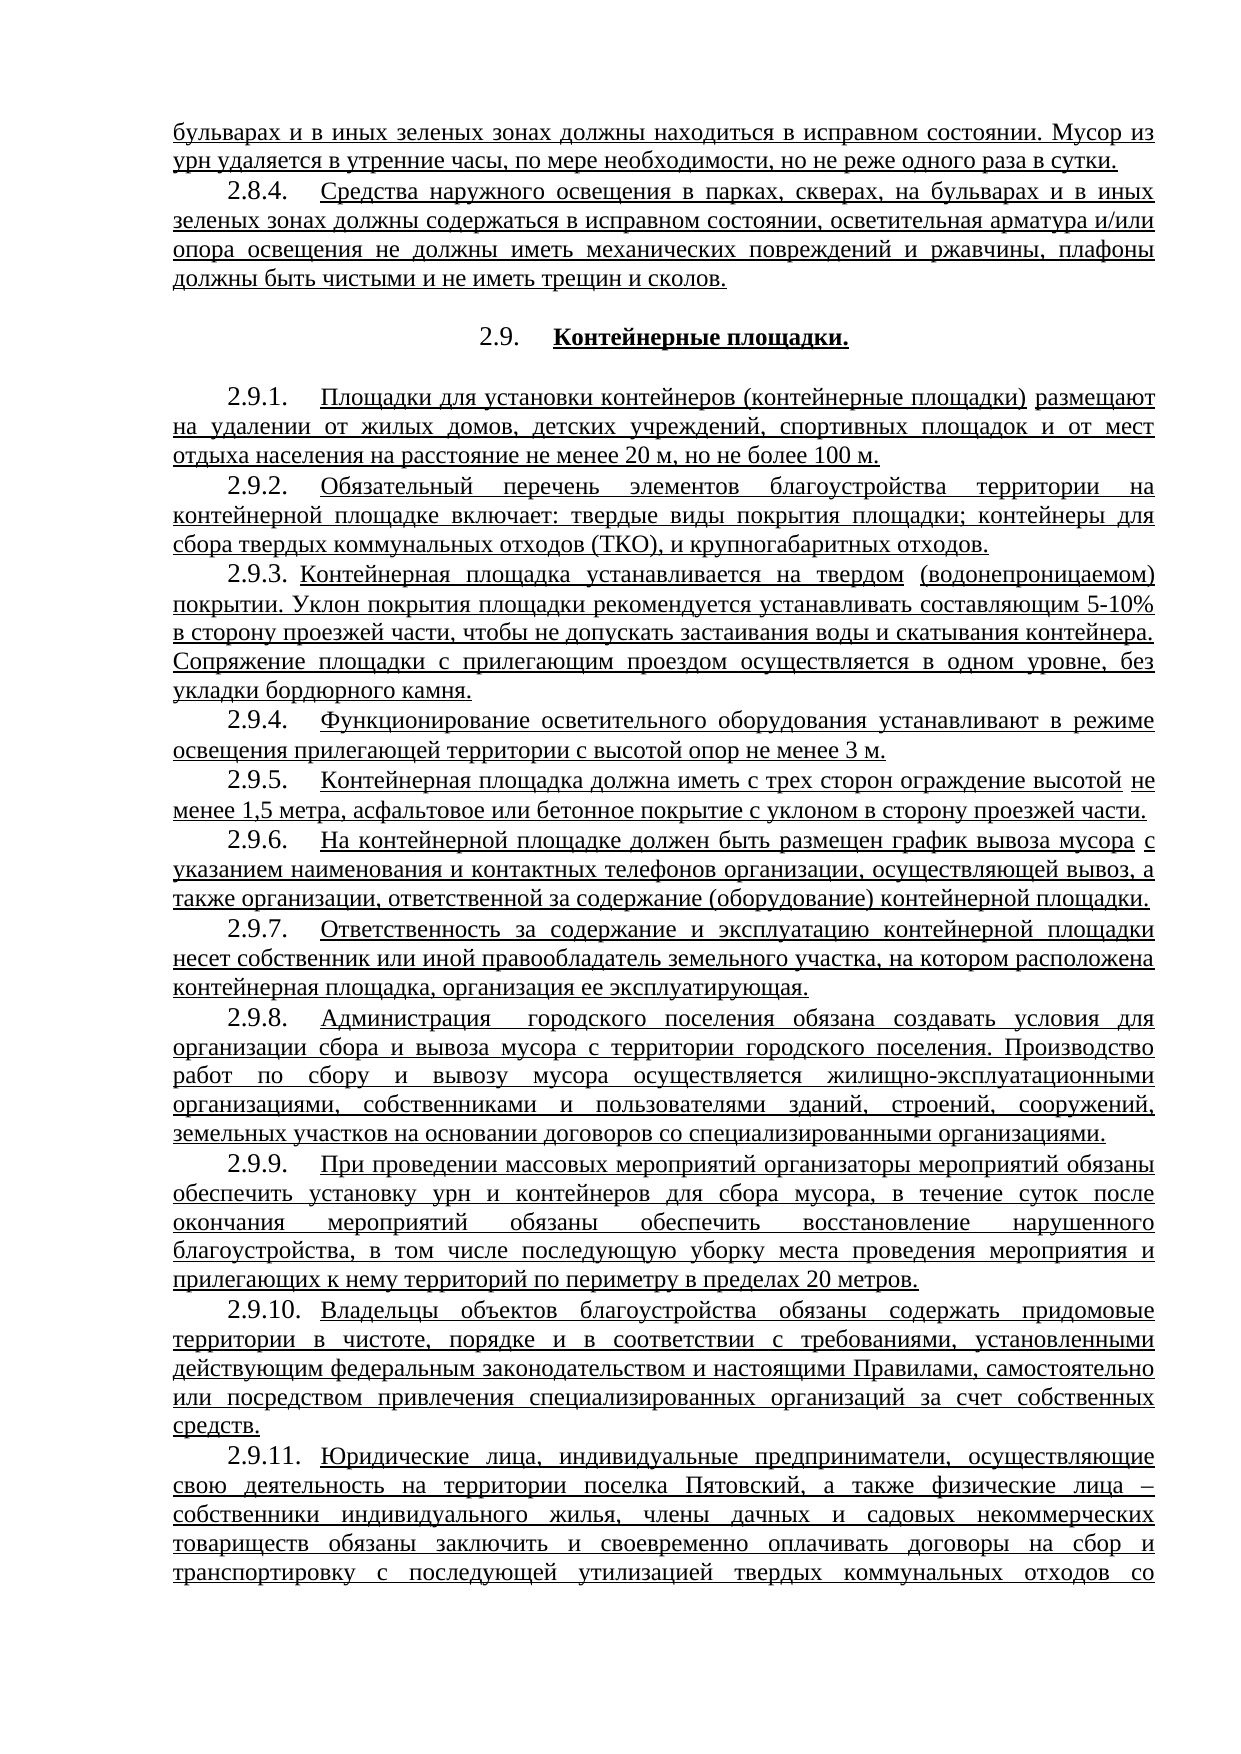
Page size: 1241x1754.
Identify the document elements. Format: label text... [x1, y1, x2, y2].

list Владельцы объектов благоустройства обязаны содержать придомовые территории в чистоте, порядке и в соответствии с требованиями, установленными действующим федеральным законодательством и настоящими Правилами, самостоятельно или посредством привлечения специализированных организаций за счет собственных средств. [173, 1351, 1155, 1378]
list Средства наружного освещения в парках, скверах, на бульварах и в иных зеленых зонах должны содержаться в исправном состоянии, осветительная арматура и/или опора освещения не должны иметь механических повреждений и ржавчины, плафоны должны быть чистыми и не иметь трещин и сколов. [173, 232, 1155, 259]
list Владельцы объектов благоустройства обязаны содержать придомовые территории в чистоте, порядке и в соответствии с требованиями, установленными действующим федеральным законодательством и настоящими Правилами, самостоятельно или посредством привлечения специализированных организаций за счет собственных средств. [173, 1293, 1155, 1349]
list При проведении массовых мероприятий организаторы мероприятий обязаны обеспечить установку урн и контейнеров для сбора мусора, в течение суток после окончания мероприятий обязаны обеспечить восстановление нарушенного благоустройства, в том числе последующую уборку места проведения мероприятия и прилегающих к нему территорий по периметру в пределах 20 метров. [173, 1204, 1155, 1232]
list Функционирование осветительного оборудования устанавливают в режиме освещения прилегающей территории с высотой опор не менее 3 м. [173, 704, 1155, 763]
list Площадки для установки контейнеров (контейнерные площадки) размещают на удалении от жилых домов, детских учреждений, спортивных площадок и от мест отдыха населения на расстояние не менее 20 м, но не более 100 м. [173, 380, 1155, 436]
list Контейнерная площадка устанавливается на твердом (водонепроницаемом) покрытии. Уклон покрытия площадки рекомендуется устанавливать составляющим 5-10% в сторону проезжей части, чтобы не допускать застаивания воды и скатывания контейнера. Сопряжение площадки с прилегающим проездом осуществляется в одном уровне, без укладки бордюрного камня. [173, 615, 1155, 671]
list Средства наружного освещения в парках, скверах, на бульварах и в иных зеленых зонах должны содержаться в исправном состоянии, осветительная арматура и/или опора освещения не должны иметь механических повреждений и ржавчины, плафоны должны быть чистыми и не иметь трещин и сколов. [173, 261, 1155, 292]
list Обязательный перечень элементов благоустройства территории на контейнерной площадке включает: твердые виды покрытия площадки; контейнеры для сбора твердых коммунальных отходов (ТКО), и крупногабаритных отходов. [173, 526, 1155, 557]
list Контейнерная площадка должна иметь с трех сторон ограждение высотой не менее 1,5 метра, асфальтовое или бетонное покрытие с уклоном в сторону проезжей части. [173, 763, 1155, 823]
list Владельцы объектов благоустройства обязаны содержать придомовые территории в чистоте, порядке и в соответствии с требованиями, установленными действующим федеральным законодательством и настоящими Правилами, самостоятельно или посредством привлечения специализированных организаций за счет собственных средств. [173, 1379, 1155, 1407]
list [173, 1554, 1155, 1582]
list Контейнерная площадка устанавливается на твердом (водонепроницаемом) покрытии. Уклон покрытия площадки рекомендуется устанавливать составляющим 5-10% в сторону проезжей части, чтобы не допускать застаивания воды и скатывания контейнера. Сопряжение площадки с прилегающим проездом осуществляется в одном уровне, без укладки бордюрного камня. [173, 673, 1155, 704]
list При проведении массовых мероприятий организаторы мероприятий обязаны обеспечить установку урн и контейнеров для сбора мусора, в течение суток после окончания мероприятий обязаны обеспечить восстановление нарушенного благоустройства, в том числе последующую уборку места проведения мероприятия и прилегающих к нему территорий по периметру в пределах 20 метров. [173, 1233, 1155, 1261]
list При проведении массовых мероприятий организаторы мероприятий обязаны обеспечить установку урн и контейнеров для сбора мусора, в течение суток после окончания мероприятий обязаны обеспечить восстановление нарушенного благоустройства, в том числе последующую уборку места проведения мероприятия и прилегающих к нему территорий по периметру в пределах 20 метров. [173, 1262, 1155, 1293]
list Контейнерная площадка устанавливается на твердом (водонепроницаемом) покрытии. Уклон покрытия площадки рекомендуется устанавливать составляющим 5-10% в сторону проезжей части, чтобы не допускать застаивания воды и скатывания контейнера. Сопряжение площадки с прилегающим проездом осуществляется в одном уровне, без укладки бордюрного камня. [173, 557, 1155, 614]
list На контейнерной площадке должен быть размещен график вывоза мусора с указанием наименования и контактных телефонов организации, осуществляющей вывоз, а также организации, ответственной за содержание (оборудование) контейнерной площадки. [173, 881, 1155, 912]
list Ответственность за содержание и эксплуатацию контейнерной площадки несет собственник или иной правообладатель земельного участка, на котором расположена контейнерная площадка, организация ее эксплуатирующая. [173, 970, 1155, 1001]
list Ответственность за содержание и эксплуатацию контейнерной площадки несет собственник или иной правообладатель земельного участка, на котором расположена контейнерная площадка, организация ее эксплуатирующая. [173, 912, 1155, 968]
list Контейнерные площадки. [173, 320, 1155, 351]
list Обязательный перечень элементов благоустройства территории на контейнерной площадке включает: твердые виды покрытия площадки; контейнеры для сбора твердых коммунальных отходов (ТКО), и крупногабаритных отходов. [173, 469, 1155, 525]
list Администрация городского поселения обязана создавать условия для организации сбора и вывоза мусора с территории городского поселения. Производство работ по сбору и вывозу мусора осуществляется жилищно-эксплуатационными организациями, собственниками и пользователями зданий, строений, сооружений, земельных участков на основании договоров со специализированными организациями. [173, 1058, 1155, 1086]
list Владельцы объектов благоустройства обязаны содержать придомовые территории в чистоте, порядке и в соответствии с требованиями, установленными действующим федеральным законодательством и настоящими Правилами, самостоятельно или посредством привлечения специализированных организаций за счет собственных средств. [173, 1408, 1155, 1439]
list Администрация городского поселения обязана создавать условия для организации сбора и вывоза мусора с территории городского поселения. Производство работ по сбору и вывозу мусора осуществляется жилищно-эксплуатационными организациями, собственниками и пользователями зданий, строений, сооружений, земельных участков на основании договоров со специализированными организациями. [173, 1001, 1155, 1057]
list Средства наружного освещения в парках, скверах, на бульварах и в иных зеленых зонах должны содержаться в исправном состоянии, осветительная арматура и/или опора освещения не должны иметь механических повреждений и ржавчины, плафоны должны быть чистыми и не иметь трещин и сколов. [173, 174, 1155, 230]
list Администрация городского поселения обязана создавать условия для организации сбора и вывоза мусора с территории городского поселения. Производство работ по сбору и вывозу мусора осуществляется жилищно-эксплуатационными организациями, собственниками и пользователями зданий, строений, сооружений, земельных участков на основании договоров со специализированными организациями. [173, 1116, 1155, 1147]
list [173, 117, 1155, 142]
list При проведении массовых мероприятий организаторы мероприятий обязаны обеспечить установку урн и контейнеров для сбора мусора, в течение суток после окончания мероприятий обязаны обеспечить восстановление нарушенного благоустройства, в том числе последующую уборку места проведения мероприятия и прилегающих к нему территорий по периметру в пределах 20 метров. [173, 1147, 1155, 1203]
list Администрация городского поселения обязана создавать условия для организации сбора и вывоза мусора с территории городского поселения. Производство работ по сбору и вывозу мусора осуществляется жилищно-эксплуатационными организациями, собственниками и пользователями зданий, строений, сооружений, земельных участков на основании договоров со специализированными организациями. [173, 1087, 1155, 1114]
list На контейнерной площадке должен быть размещен график вывоза мусора с указанием наименования и контактных телефонов организации, осуществляющей вывоз, а также организации, ответственной за содержание (оборудование) контейнерной площадки. [173, 823, 1155, 879]
list Площадки для установки контейнеров (контейнерные площадки) размещают на удалении от жилых домов, детских учреждений, спортивных площадок и от мест отдыха населения на расстояние не менее 20 м, но не более 100 м. [173, 438, 1155, 469]
